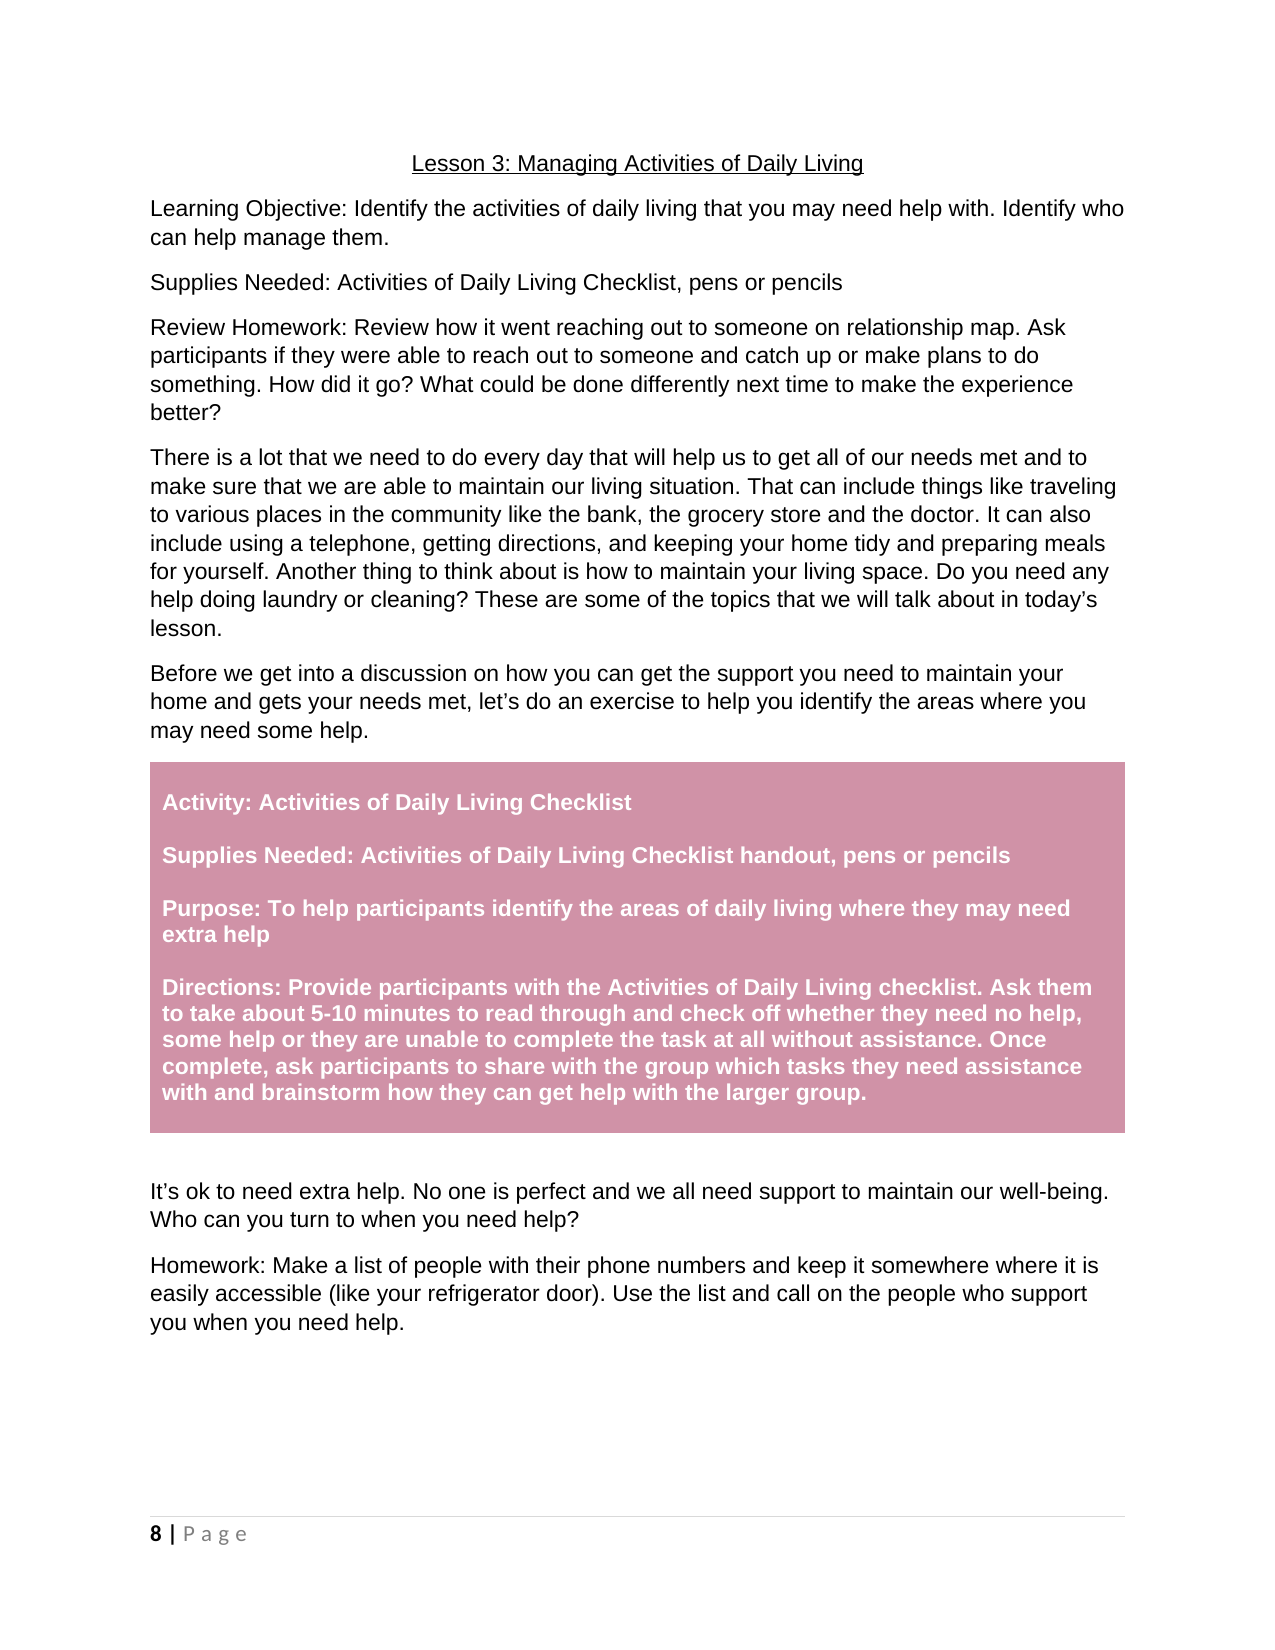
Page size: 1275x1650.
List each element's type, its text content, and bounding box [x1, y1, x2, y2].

text Lesson 3: Managing Activities of Daily Living [150, 150, 1125, 176]
text There is a lot that we need to do every day that will help us to get all of our needs met and to make sure that we are able to maintain our living situation. That can include things like traveling to various places in the community like the bank, the grocery store and the doctor. It can also include using a telephone, getting directions, and keeping your home tidy and preparing meals for yourself. Another thing to think about is how to maintain your living space. Do you need any help doing laundry or cleaning? These are some of the topics that we will talk about in today’s lesson. [150, 444, 1125, 641]
text Review Homework: Review how it went reaching out to someone on relationship map. Ask participants if they were able to reach out to someone and catch up or make plans to do something. How did it go? What could be done differently next time to make the experience better? [150, 314, 1125, 425]
text Homework: Make a list of people with their phone numbers and keep it somewhere where it is easily accessible (like your refrigerator door). Use the list and call on the people who support you when you need help. [150, 1252, 1125, 1335]
text It’s ok to need extra help. No one is perfect and we all need support to maintain our well-being. Who can you turn to when you need help? [150, 1178, 1125, 1233]
table_header Activity: Activities of Daily Living Checklist Supplies Needed: Activities of Daily Living Checklist handout, pens or pencils Purpose: To help participants identify the areas of daily living where they may need extra help Directions: Provide participants with the Activities of Daily Living checklist. Ask them to take about 5-10 minutes to read through and check off whether they need no help, some help or they are unable to complete the task at all without assistance. Once complete, ask participants to share with the group which tasks they need assistance with and brainstorm how they can get help with the larger group. [151, 763, 1124, 1132]
text Learning Objective: Identify the activities of daily living that you may need help with. Identify who can help manage them. [150, 195, 1125, 250]
text Supplies Needed: Activities of Daily Living Checklist, pens or pencils [150, 269, 1125, 295]
text Before we get into a discussion on how you can get the support you need to maintain your home and gets your needs met, let’s do an exercise to help you identify the areas where you may need some help. [150, 660, 1125, 743]
